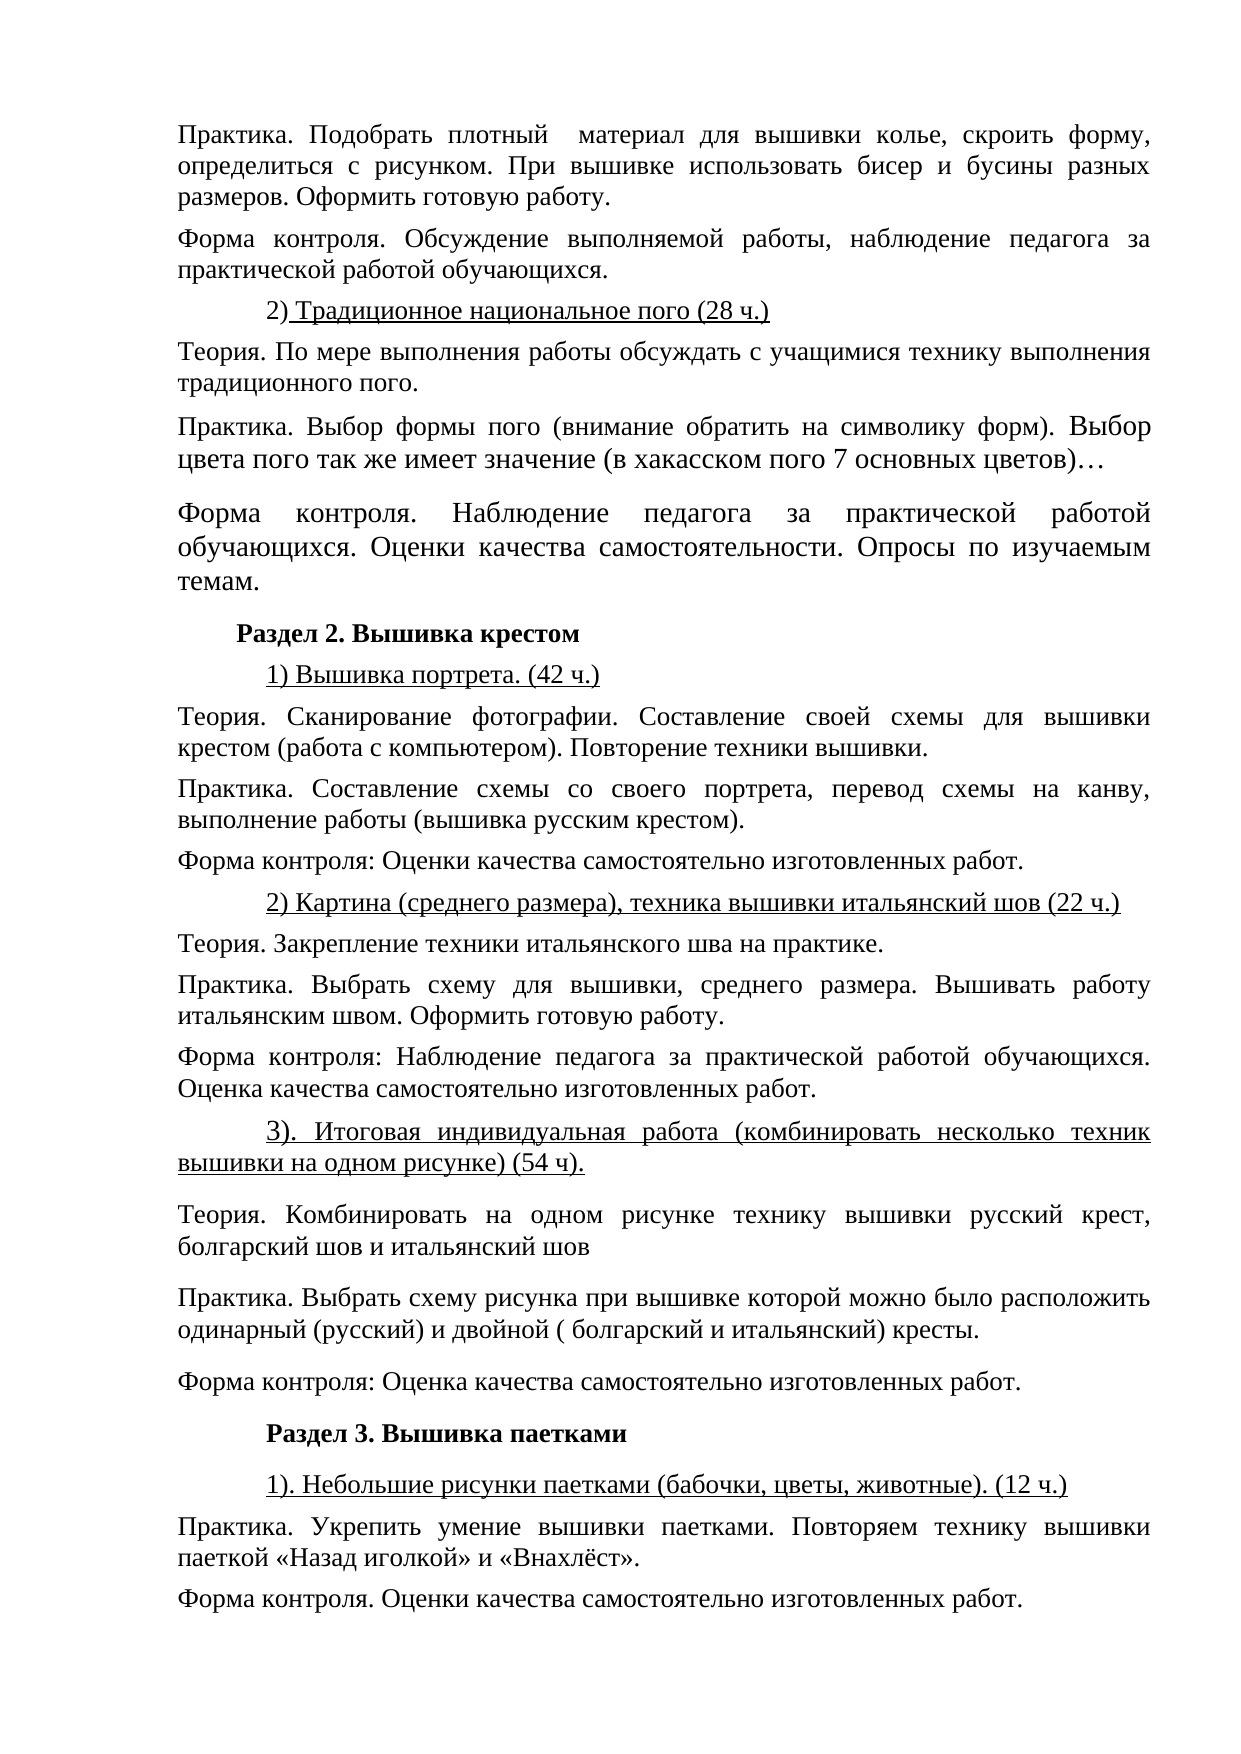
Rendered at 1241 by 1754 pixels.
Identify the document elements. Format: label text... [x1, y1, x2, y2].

text Форма контроля. Обсуждение выполняемой работы, наблюдение педагога за практической работой обучающихся. [177, 222, 1152, 284]
text Практика. Укрепить умение вышивки паетками. Повторяем технику вышивки паеткой «Назад иголкой» и «Внахлёст». [177, 1510, 1152, 1572]
text Форма контроля. Оценки качества самостоятельно изготовленных работ. [177, 1582, 1152, 1613]
text Практика. Подобрать плотный материал для вышивки колье, скроить форму, определиться с рисунком. При вышивке использовать бисер и бусины разных размеров. Оформить готовую работу. [177, 118, 1152, 212]
text Теория. Закрепление техники итальянского шва на практике. [177, 927, 1152, 958]
text 2) Традиционное национальное пого (28 ч.) [177, 294, 1152, 325]
text 1) Вышивка портрета. (42 ч.) [177, 658, 1152, 689]
text Форма контроля: Оценка качества самостоятельно изготовленных работ. [177, 1365, 1152, 1396]
text Практика. Составление схемы со своего портрета, перевод схемы на канву, выполнение работы (вышивка русским крестом). [177, 772, 1152, 834]
text Форма контроля: Наблюдение педагога за практической работой обучающихся. Оценка качества самостоятельно изготовленных работ. [177, 1041, 1152, 1103]
text Раздел 2. Вышивка крестом [177, 617, 1152, 648]
text Теория. Комбинировать на одном рисунке технику вышивки русский крест, болгарский шов и итальянский шов [177, 1198, 1152, 1261]
text Практика. Выбрать схему для вышивки, среднего размера. Вышивать работу итальянским швом. Оформить готовую работу. [177, 968, 1152, 1030]
text 3). Итоговая индивидуальная работа (комбинировать несколько техник вышивки на одном рисунке) (54 ч). [177, 1113, 1152, 1178]
text Практика. Выбор формы пого (внимание обратить на символику форм). Выбор цвета пого так же имеет значение (в хакасском пого 7 основных цветов)… [177, 408, 1152, 475]
text Практика. Выбрать схему рисунка при вышивке которой можно было расположить одинарный (русский) и двойной ( болгарский и итальянский) кресты. [177, 1282, 1152, 1344]
text Раздел 3. Вышивка паетками [177, 1417, 1152, 1448]
text 1). Небольшие рисунки паетками (бабочки, цветы, животные). (12 ч.) [177, 1469, 1152, 1500]
text Теория. Сканирование фотографии. Составление своей схемы для вышивки крестом (работа с компьютером). Повторение техники вышивки. [177, 699, 1152, 762]
text 2) Картина (среднего размера), техника вышивки итальянский шов (22 ч.) [177, 886, 1152, 917]
text Теория. По мере выполнения работы обсуждать с учащимися технику выполнения традиционного пого. [177, 335, 1152, 398]
text Форма контроля: Оценки качества самостоятельно изготовленных работ. [177, 844, 1152, 876]
text Форма контроля. Наблюдение педагога за практической работой обучающихся. Оценки качества самостоятельности. Опросы по изучаемым темам. [177, 496, 1152, 596]
